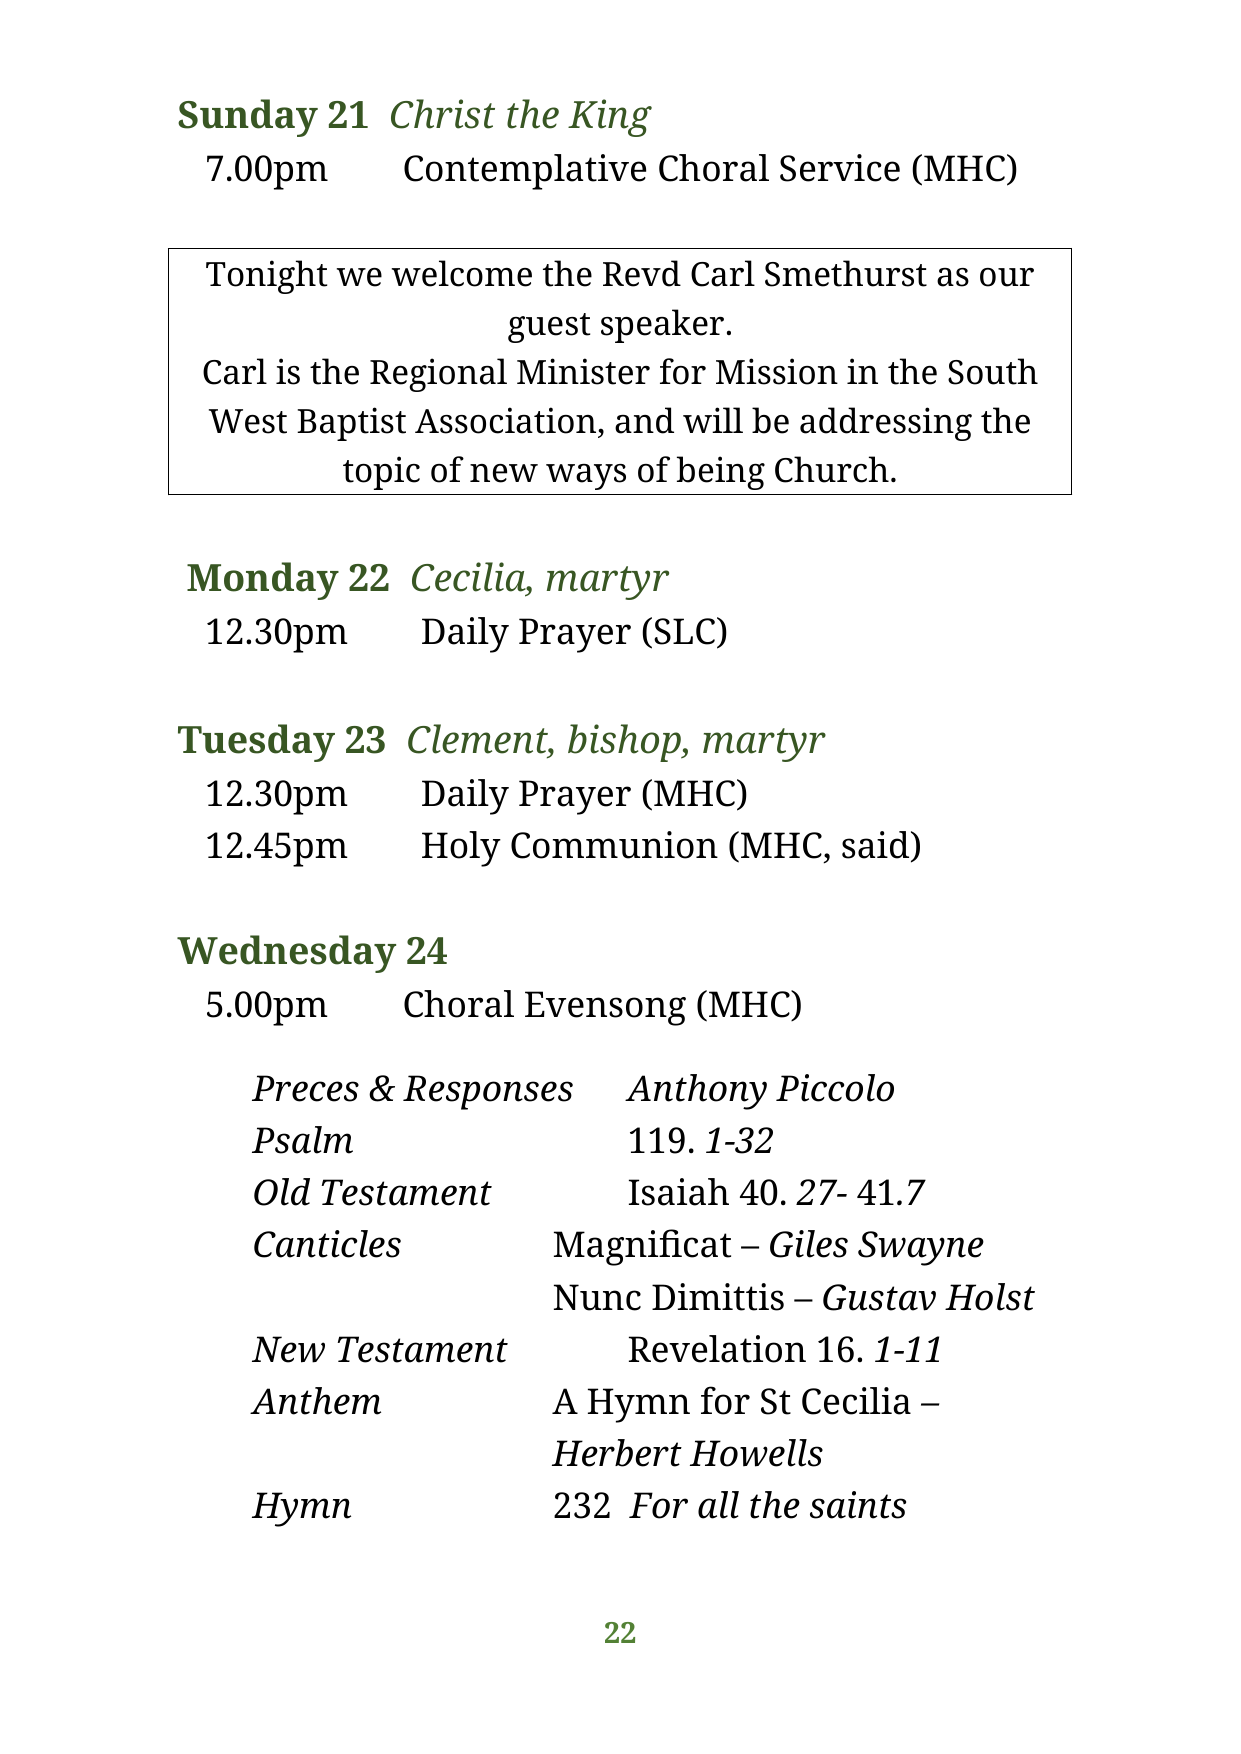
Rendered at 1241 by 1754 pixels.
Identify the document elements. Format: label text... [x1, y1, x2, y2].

text Canticles Magnificat – Giles Swayne [177, 1220, 1063, 1268]
text Anthem A Hymn for St Cecilia – [177, 1376, 1093, 1424]
text 7.00pm Contemplative Choral Service (MHC) [177, 144, 1063, 192]
text 12.30pm Daily Prayer (SLC) [177, 606, 1063, 654]
text 12.30pm Daily Prayer (MHC) [177, 768, 1063, 817]
text 12.45pm Holy Communion (MHC, said) [177, 821, 1063, 869]
text Hymn 232 For all the saints [177, 1480, 1063, 1529]
text Tonight we welcome the Revd Carl Smethurst as our guest speaker. [169, 249, 1071, 345]
text Herbert Howells [177, 1428, 1093, 1477]
text Sunday 21 Christ the King [177, 89, 1063, 140]
text Monday 22 Cecilia, martyr [177, 551, 1063, 602]
text Tuesday 23 Clement, bishop, martyr [177, 713, 1063, 764]
text New Testament Revelation 16. 1-11 [177, 1324, 1063, 1372]
text Psalm 119. 1-32 [177, 1116, 1063, 1164]
text Old Testament Isaiah 40. 27- 41.7 [177, 1168, 1063, 1216]
text Nunc Dimittis – Gustav Holst [177, 1272, 1063, 1320]
text Wednesday 24 [177, 925, 1063, 976]
text Preces & Responses Anthony Piccolo [177, 1064, 1063, 1112]
text 5.00pm Choral Evensong (MHC) [177, 980, 1063, 1028]
text Carl is the Regional Minister for Mission in the South West Baptist Association, and will be addressing the topic of new ways of being Church. [169, 346, 1071, 494]
